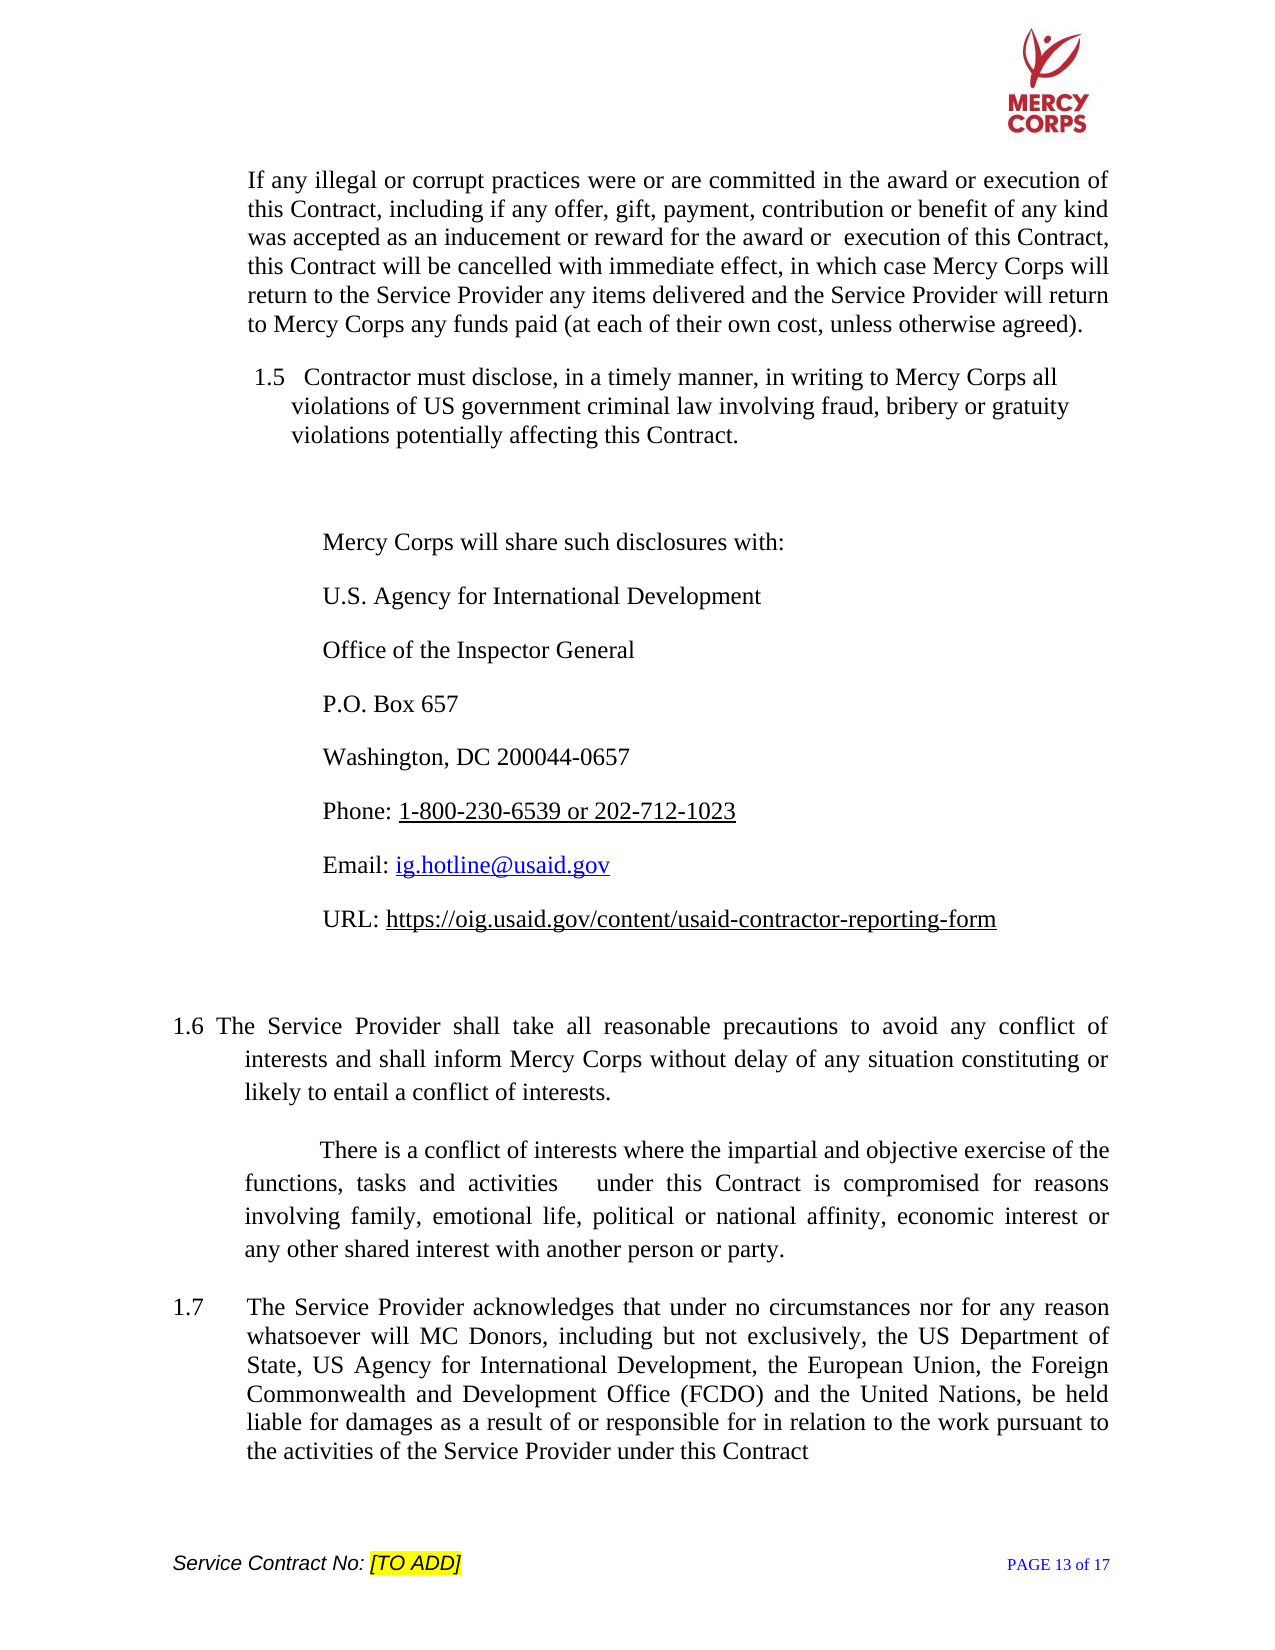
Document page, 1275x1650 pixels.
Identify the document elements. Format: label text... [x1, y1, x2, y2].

list Contractor must disclose, in a timely manner, in writing to Mercy Corps all violations of US government criminal law involving fraud, bribery or gratuity violations potentially affecting this Contract. [254, 362, 1110, 449]
text If any illegal or corrupt practices were or are committed in the award or execution of this Contract, including if any offer, gift, payment, contribution or benefit of any kind was accepted as an inducement or reward for the award or execution of this Contract, this Contract will be cancelled with immediate effect, in which case Mercy Corps will return to the Service Provider any items delivered and the Service Provider will return to Mercy Corps any funds paid (at each of their own cost, unless otherwise agreed). [172, 165, 1110, 337]
text Mercy Corps will share such disclosures with: [247, 527, 1110, 556]
text There is a conflict of interests where the impartial and objective exercise of the functions, tasks and activities under this Contract is compromised for reasons involving family, emotional life, political or national affinity, economic interest or any other shared interest with another person or party. [244, 1135, 1110, 1263]
text 1.6 The Service Provider shall take all reasonable precautions to avoid any conflict of interests and shall inform Mercy Corps without delay of any situation constituting or likely to entail a conflict of interests. [172, 1011, 1110, 1106]
picture [1000, 21, 1092, 139]
text Washington, DC 200044-0657 [247, 742, 1110, 771]
text U.S. Agency for International Development [247, 581, 1110, 610]
text Phone: 1-800-230-6539 or 202-712-1023 [247, 796, 1110, 825]
text 1.7 The Service Provider acknowledges that under no circumstances nor for any reason whatsoever will MC Donors, including but not exclusively, the US Department of State, US Agency for International Development, the European Union, the Foreign Commonwealth and Development Office (FCDO) and the United Nations, be held liable for damages as a result of or responsible for in relation to the work pursuant to the activities of the Service Provider under this Contract [172, 1292, 1110, 1465]
text P.O. Box 657 [247, 689, 1110, 717]
text Office of the Inspector General [247, 635, 1110, 664]
text URL: https://oig.usaid.gov/content/usaid-contractor-reporting-form [247, 904, 1110, 932]
text Email: ig.hotline@usaid.gov [247, 850, 1110, 879]
